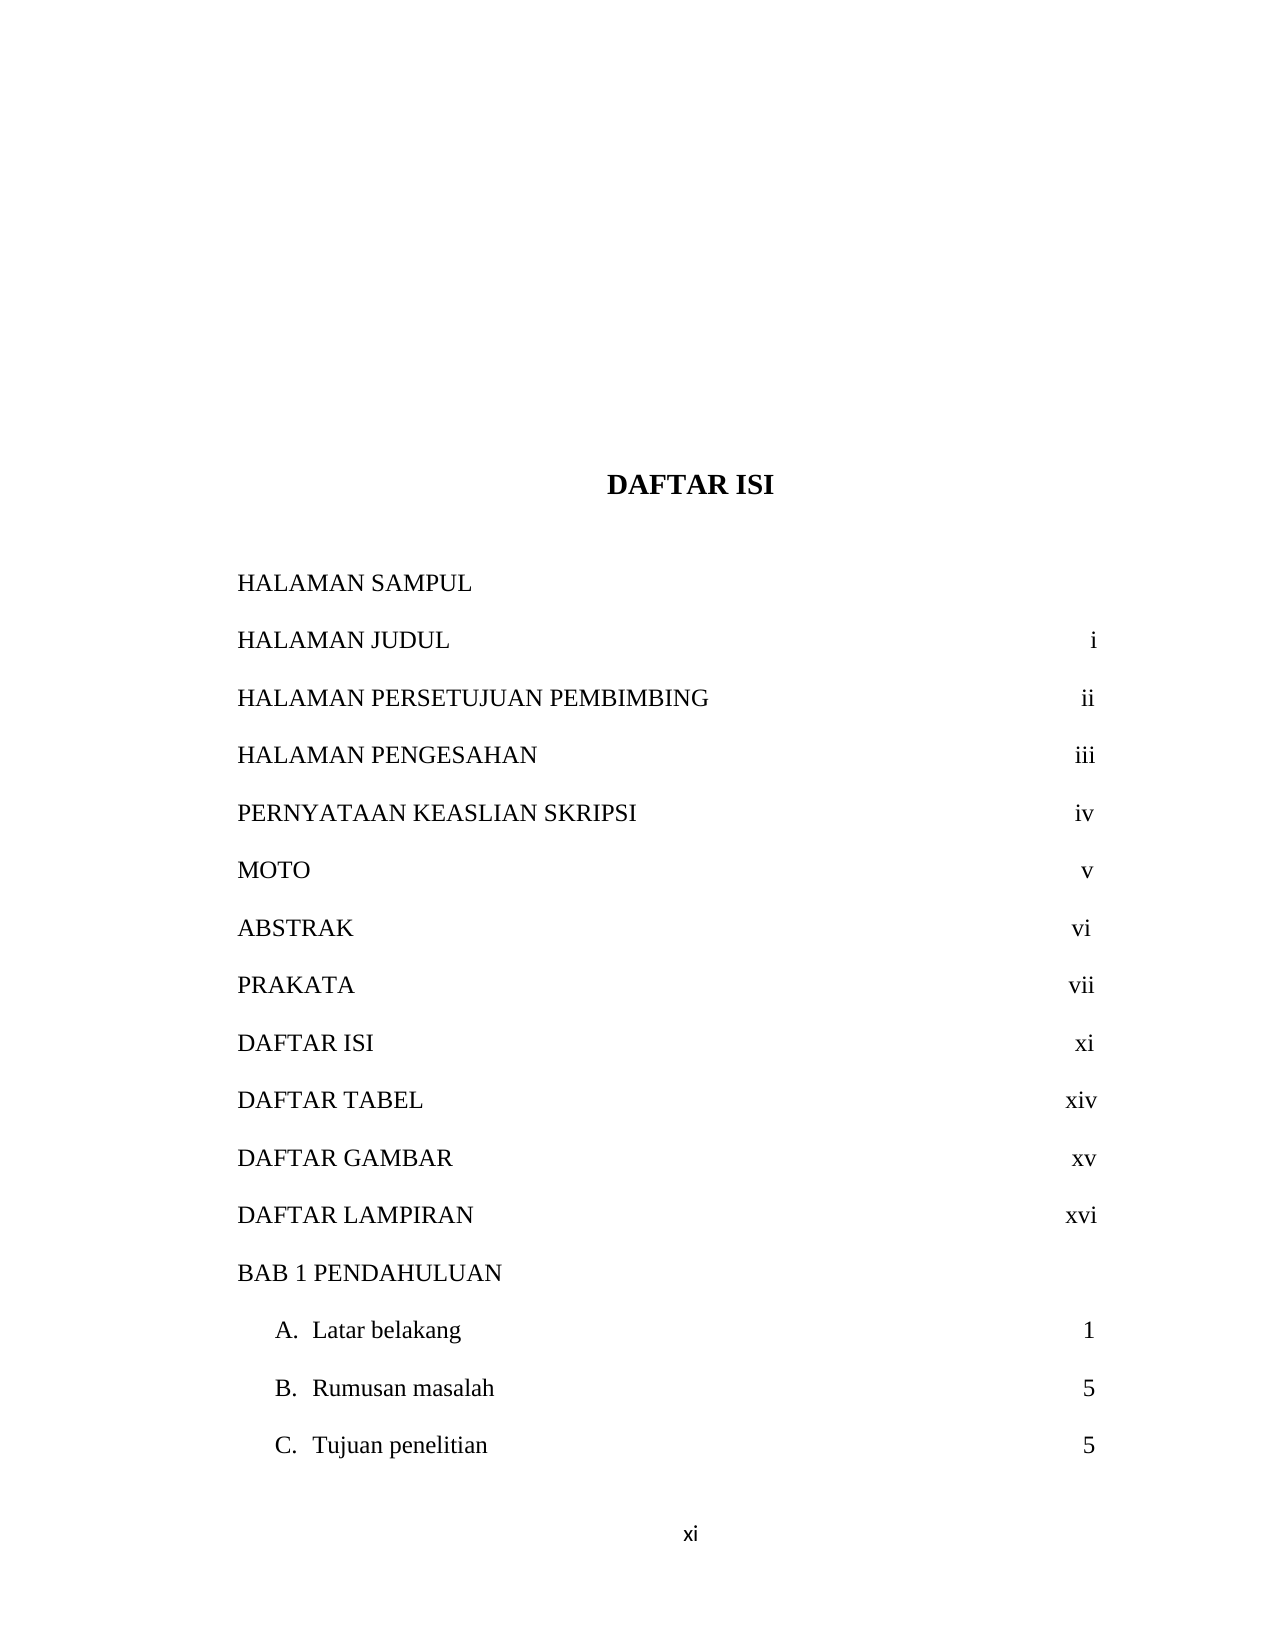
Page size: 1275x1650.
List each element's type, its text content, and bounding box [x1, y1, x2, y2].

text HALAMAN SAMPUL [237, 568, 1098, 596]
list Rumusan masalah 5 [274, 1373, 1098, 1401]
text DAFTAR ISI [283, 467, 1098, 501]
text HALAMAN PERSETUJUAN PEMBIMBING ii [237, 683, 1098, 711]
text MOTO v [237, 855, 1098, 884]
text DAFTAR LAMPIRAN xvi [237, 1200, 1098, 1229]
text PRAKATA vii [237, 970, 1098, 999]
text BAB 1 PENDAHULUAN [237, 1258, 1098, 1286]
text ABSTRAK vi [237, 913, 1098, 941]
text DAFTAR ISI xi [237, 1028, 1098, 1056]
list Latar belakang 1 [274, 1315, 1098, 1344]
text HALAMAN PENGESAHAN iii [237, 740, 1098, 769]
list Tujuan penelitian 5 [274, 1430, 1098, 1459]
text DAFTAR TABEL xiv [237, 1085, 1098, 1114]
text HALAMAN JUDUL i [237, 625, 1098, 654]
text DAFTAR GAMBAR xv [237, 1143, 1098, 1171]
text PERNYATAAN KEASLIAN SKRIPSI iv [237, 798, 1098, 826]
